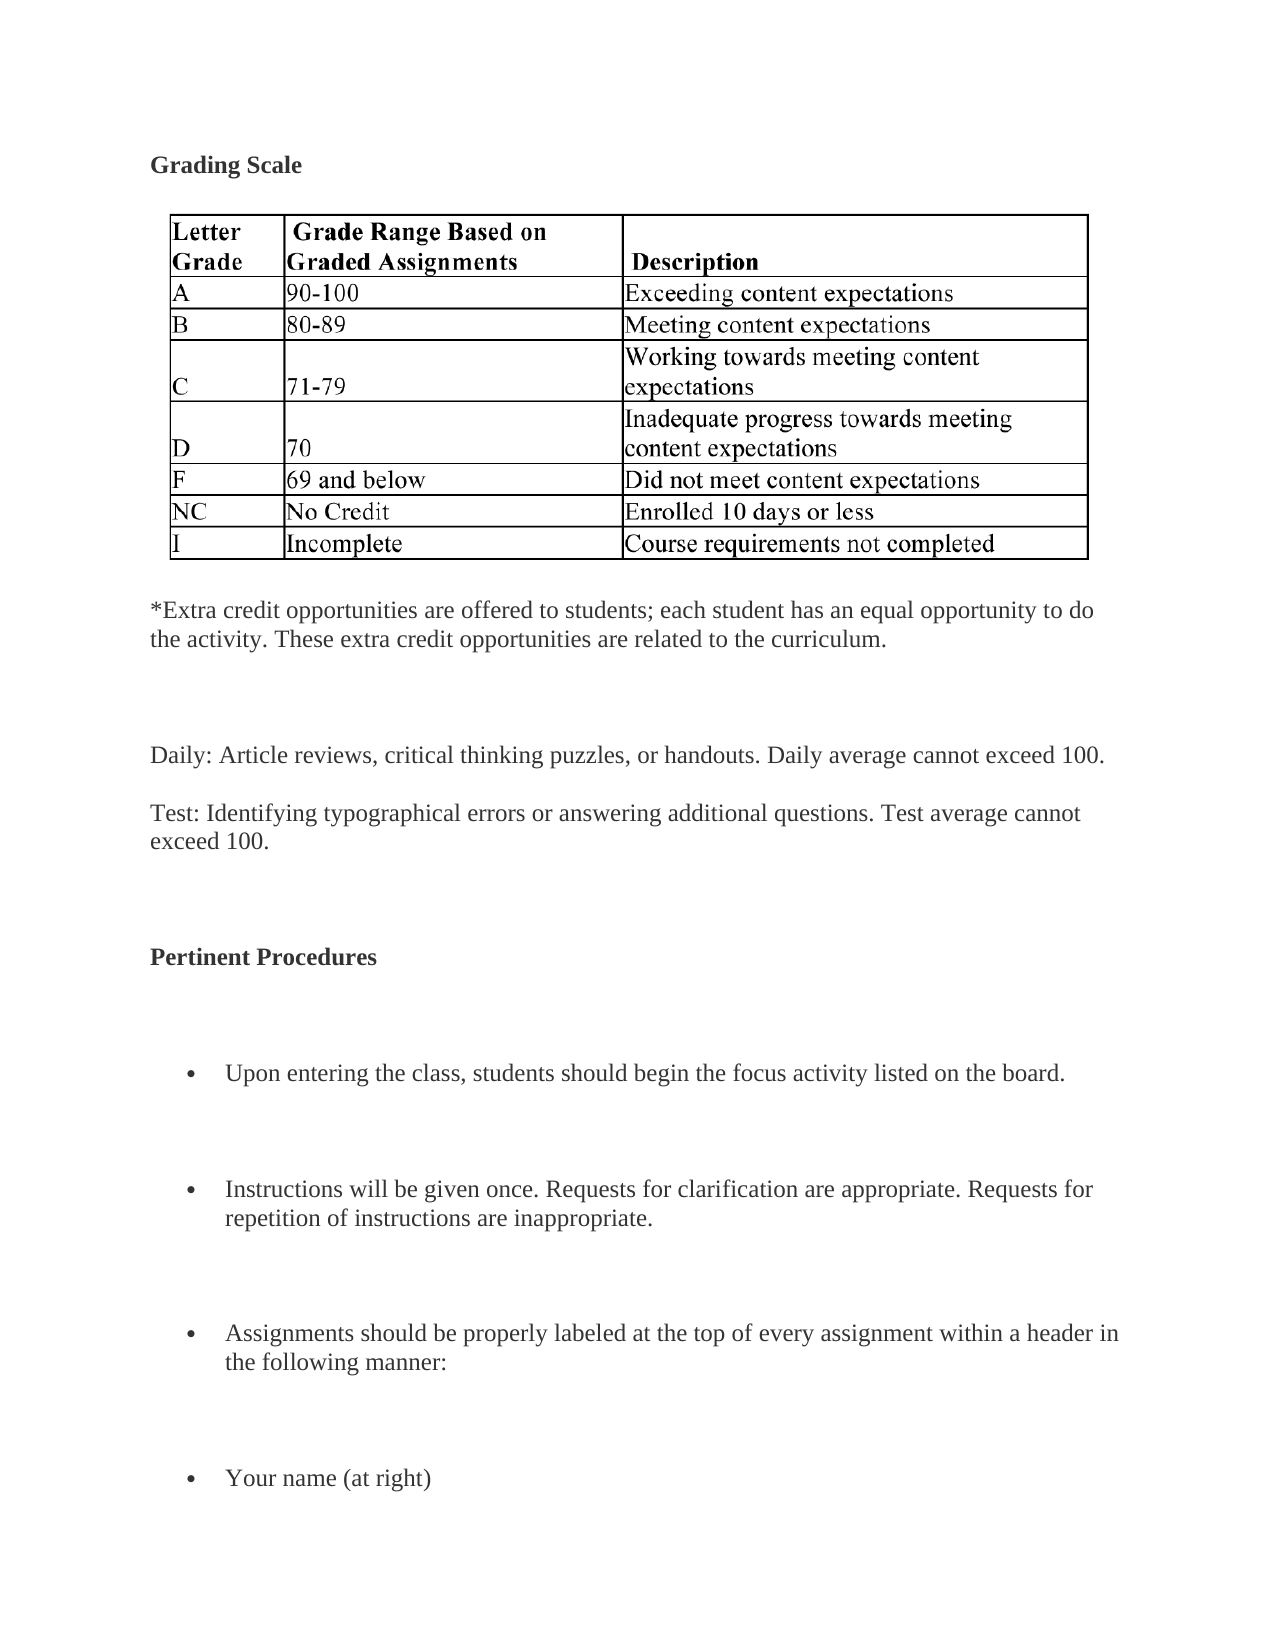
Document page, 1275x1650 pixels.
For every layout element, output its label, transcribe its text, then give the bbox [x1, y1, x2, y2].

list Upon entering the class, students should begin the focus activity listed on the board. [187, 1058, 1125, 1087]
text Pertinent Procedures [150, 942, 1125, 971]
text Daily: Article reviews, critical thinking puzzles, or handouts. Daily average cannot exceed 100. [150, 740, 1125, 768]
text Grading Scale [150, 150, 1125, 179]
text Test: Identifying typographical errors or answering additional questions. Test average cannot exceed 100. [150, 798, 1125, 855]
text *Extra credit opportunities are offered to students; each student has an equal opportunity to do the activity. These extra credit opportunities are related to the curriculum. [150, 595, 1125, 653]
list Assignments should be properly labeled at the top of every assignment within a header in the following manner: [187, 1318, 1125, 1376]
list Instructions will be given once. Requests for clarification are appropriate. Requests for repetition of instructions are inappropriate. [187, 1174, 1125, 1231]
list Your name (at right) [187, 1463, 1125, 1492]
